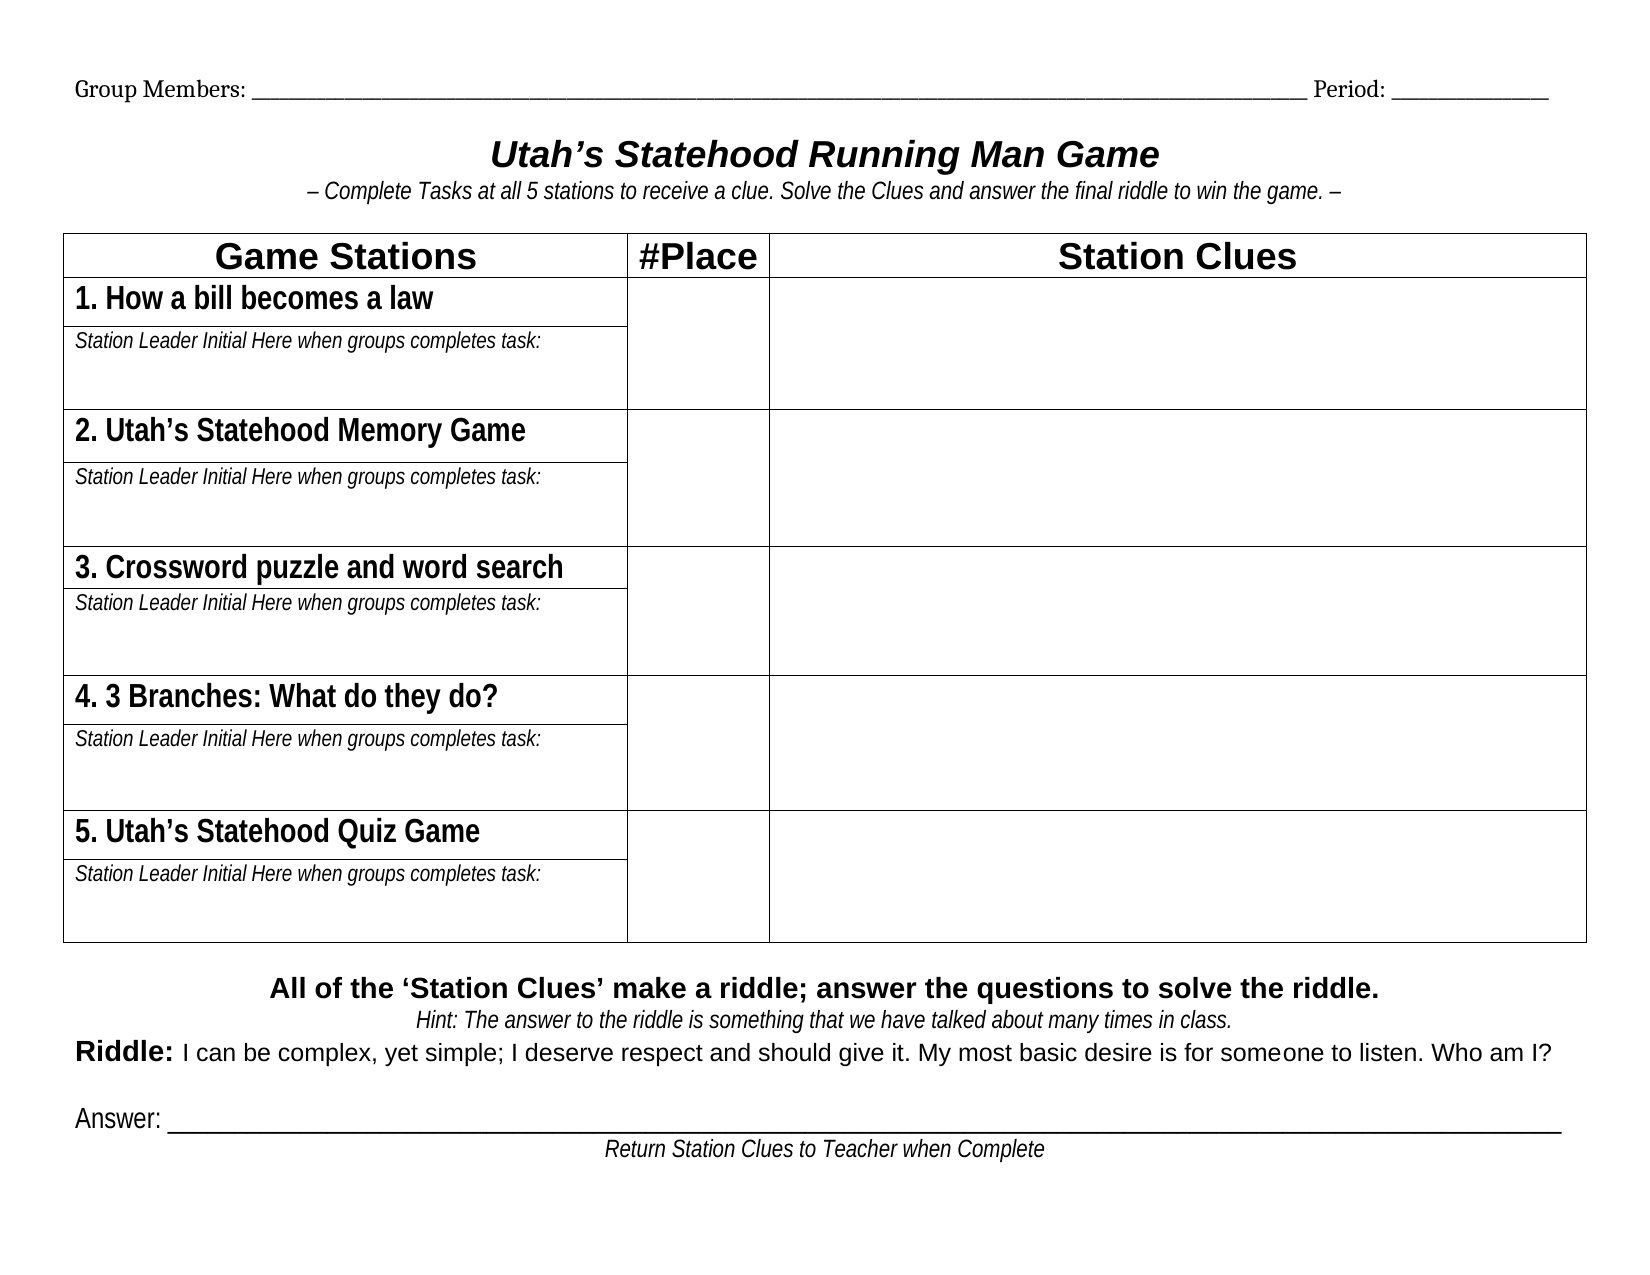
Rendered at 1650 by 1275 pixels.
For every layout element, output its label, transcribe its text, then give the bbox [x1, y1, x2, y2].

table_cell [628, 676, 769, 810]
table_header Game Stations [64, 234, 627, 277]
table_cell 5. Utah’s Statehood Quiz Game [64, 811, 627, 858]
table_cell 1. How a bill becomes a law [64, 278, 627, 326]
text – Complete Tasks at all 5 stations to receive a clue. Solve the Clues and answer the final riddle to win the game. – [75, 176, 1575, 204]
table_cell Station Leader Initial Here when groups completes task: [64, 327, 627, 409]
table_cell Station Leader Initial Here when groups completes task: [64, 463, 627, 546]
table_cell [770, 410, 1586, 546]
table_cell 4. 3 Branches: What do they do? [64, 676, 627, 724]
table_cell 2. Utah’s Statehood Memory Game [64, 410, 627, 462]
table_cell Station Leader Initial Here when groups completes task: [64, 860, 627, 942]
table_cell Station Leader Initial Here when groups completes task: [64, 725, 627, 810]
table_header Station Clues [770, 234, 1586, 277]
table_cell [628, 547, 769, 675]
text Return Station Clues to Teacher when Complete [75, 1134, 1575, 1163]
table_cell 3. Crossword puzzle and word search [64, 547, 627, 588]
table_cell [770, 278, 1586, 409]
text Group Members: __________________________________________________________________________________________________________________ Period: _________________ [75, 75, 1575, 104]
table_cell [770, 676, 1586, 810]
text Riddle: I can be complex, yet simple; I deserve respect and should give it. My most basic desire is for someone to listen. Who am I? [75, 1034, 1575, 1067]
table_cell [628, 811, 769, 942]
text Hint: The answer to the riddle is something that we have talked about many times in class. [75, 1005, 1575, 1034]
text Utah’s Statehood Running Man Game [75, 132, 1575, 176]
table_cell [770, 811, 1586, 942]
table_cell [628, 278, 769, 409]
table_cell [628, 410, 769, 546]
text All of the ‘Station Clues’ make a riddle; answer the questions to solve the riddle. [75, 972, 1575, 1005]
text Answer: _________________________________________________________________________________________________________ [75, 1101, 1575, 1134]
table_cell [770, 547, 1586, 675]
table_cell Station Leader Initial Here when groups completes task: [64, 589, 627, 675]
table_header #Place [628, 234, 769, 277]
